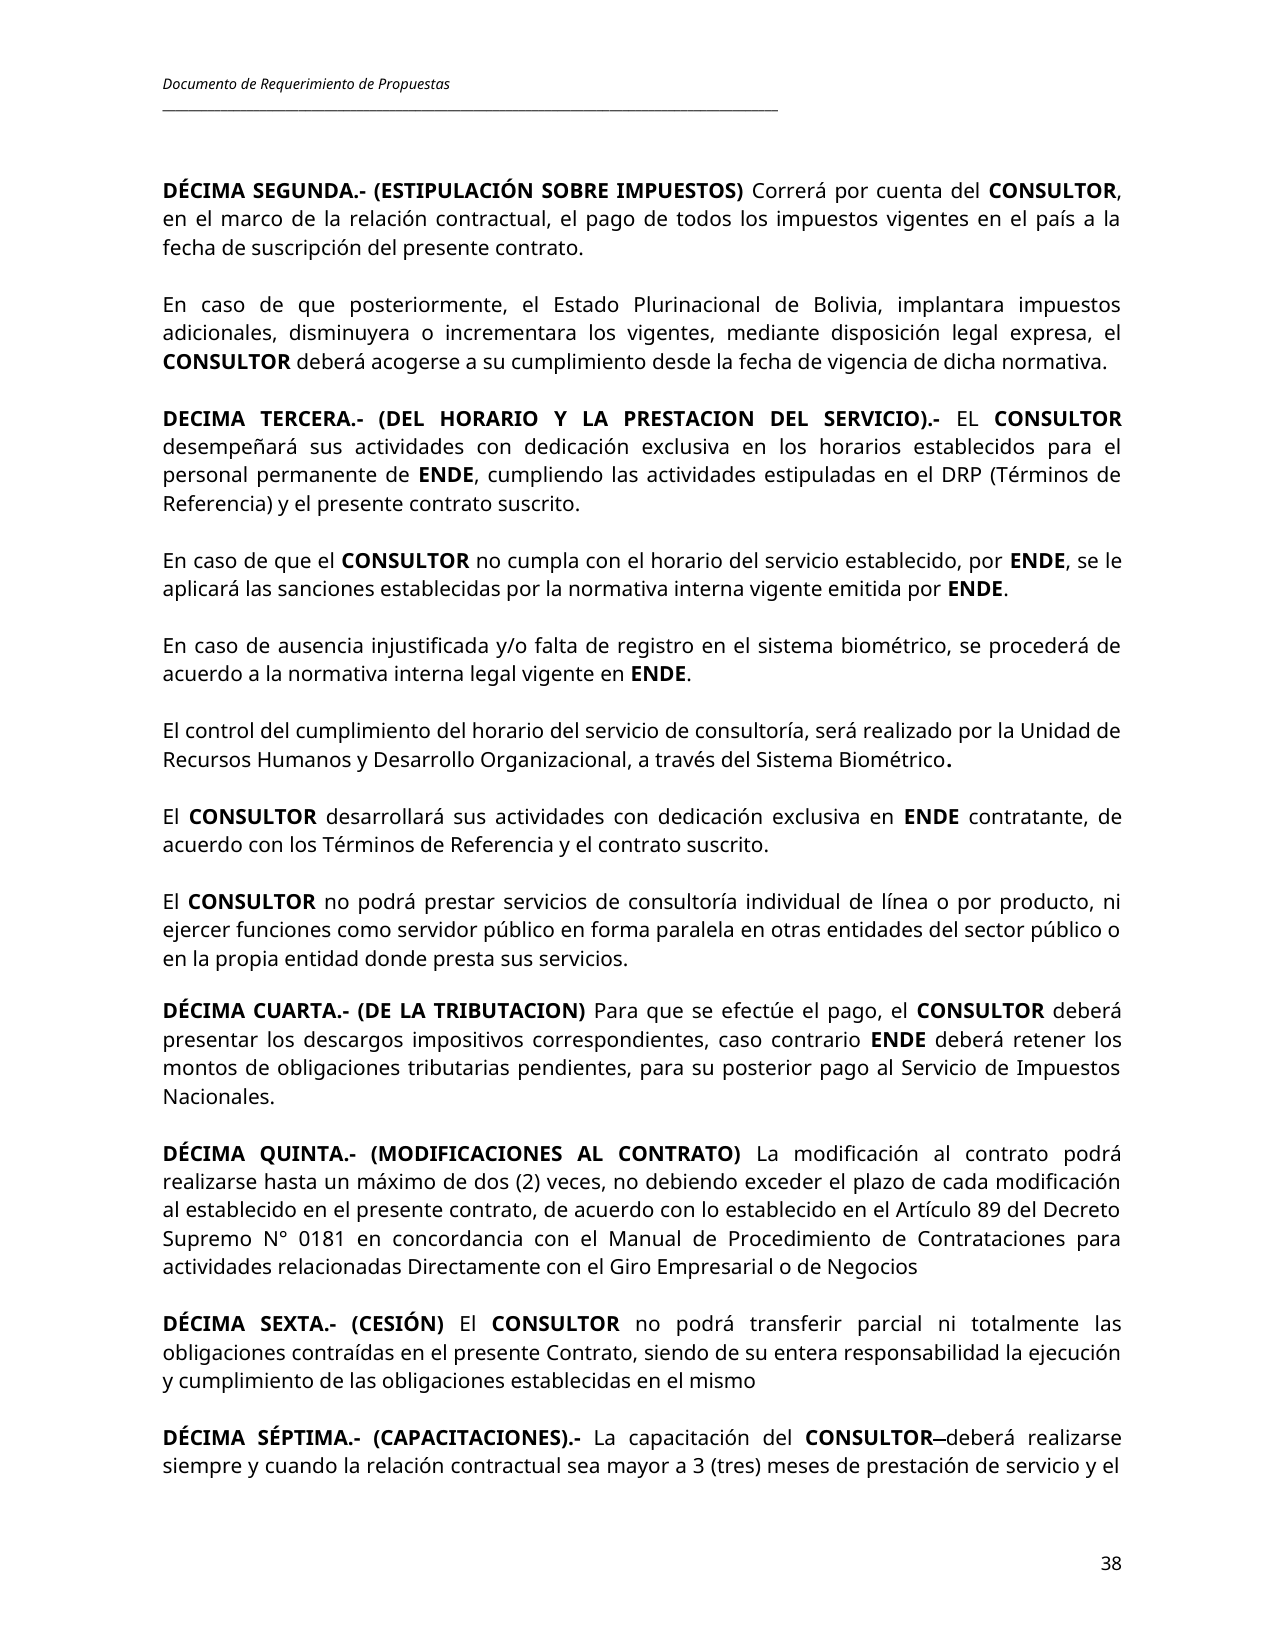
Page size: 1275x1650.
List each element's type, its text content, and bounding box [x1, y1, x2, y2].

text En caso de que posteriormente, el Estado Plurinacional de Bolivia, implantara impuestos adicionales, disminuyera o incrementara los vigentes, mediante disposición legal expresa, el CONSULTOR deberá acogerse a su cumplimiento desde la fecha de vigencia de dicha normativa. [162, 290, 1122, 375]
text DÉCIMA QUINTA.- (MODIFICACIONES AL CONTRATO) La modificación al contrato podrá realizarse hasta un máximo de dos (2) veces, no debiendo exceder el plazo de cada modificación al establecido en el presente contrato, de acuerdo con lo establecido en el Artículo 89 del Decreto Supremo N° 0181 en concordancia con el Manual de Procedimiento de Contrataciones para actividades relacionadas Directamente con el Giro Empresarial o de Negocios [162, 1139, 1122, 1281]
text En caso de que el CONSULTOR no cumpla con el horario del servicio establecido, por ENDE, se le aplicará las sanciones establecidas por la normativa interna vigente emitida por ENDE. [162, 546, 1122, 603]
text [162, 1423, 1122, 1480]
text En caso de ausencia injustificada y/o falta de registro en el sistema biométrico, se procederá de acuerdo a la normativa interna legal vigente en ENDE. [162, 631, 1122, 688]
text El CONSULTOR no podrá prestar servicios de consultoría individual de línea o por producto, ni ejercer funciones como servidor público en forma paralela en otras entidades del sector público o en la propia entidad donde presta sus servicios. [162, 887, 1122, 972]
text DECIMA TERCERA.- (DEL HORARIO Y LA PRESTACION DEL SERVICIO).- EL CONSULTOR desempeñará sus actividades con dedicación exclusiva en los horarios establecidos para el personal permanente de ENDE, cumpliendo las actividades estipuladas en el DRP (Términos de Referencia) y el presente contrato suscrito. [162, 404, 1122, 517]
text El control del cumplimiento del horario del servicio de consultoría, será realizado por la Unidad de Recursos Humanos y Desarrollo Organizacional, a través del Sistema Biométrico. [162, 716, 1122, 773]
text DÉCIMA SEGUNDA.- (ESTIPULACIÓN SOBRE IMPUESTOS) Correrá por cuenta del CONSULTOR, en el marco de la relación contractual, el pago de todos los impuestos vigentes en el país a la fecha de suscripción del presente contrato. [162, 176, 1122, 261]
text El CONSULTOR desarrollará sus actividades con dedicación exclusiva en ENDE contratante, de acuerdo con los Términos de Referencia y el contrato suscrito. [162, 802, 1122, 859]
text DÉCIMA SEXTA.- (CESIÓN) El CONSULTOR no podrá transferir parcial ni totalmente las obligaciones contraídas en el presente Contrato, siendo de su entera responsabilidad la ejecución y cumplimiento de las obligaciones establecidas en el mismo [162, 1309, 1122, 1394]
text DÉCIMA CUARTA.- (DE LA TRIBUTACION) Para que se efectúe el pago, el CONSULTOR deberá presentar los descargos impositivos correspondientes, caso contrario ENDE deberá retener los montos de obligaciones tributarias pendientes, para su posterior pago al Servicio de Impuestos Nacionales. [162, 996, 1122, 1110]
